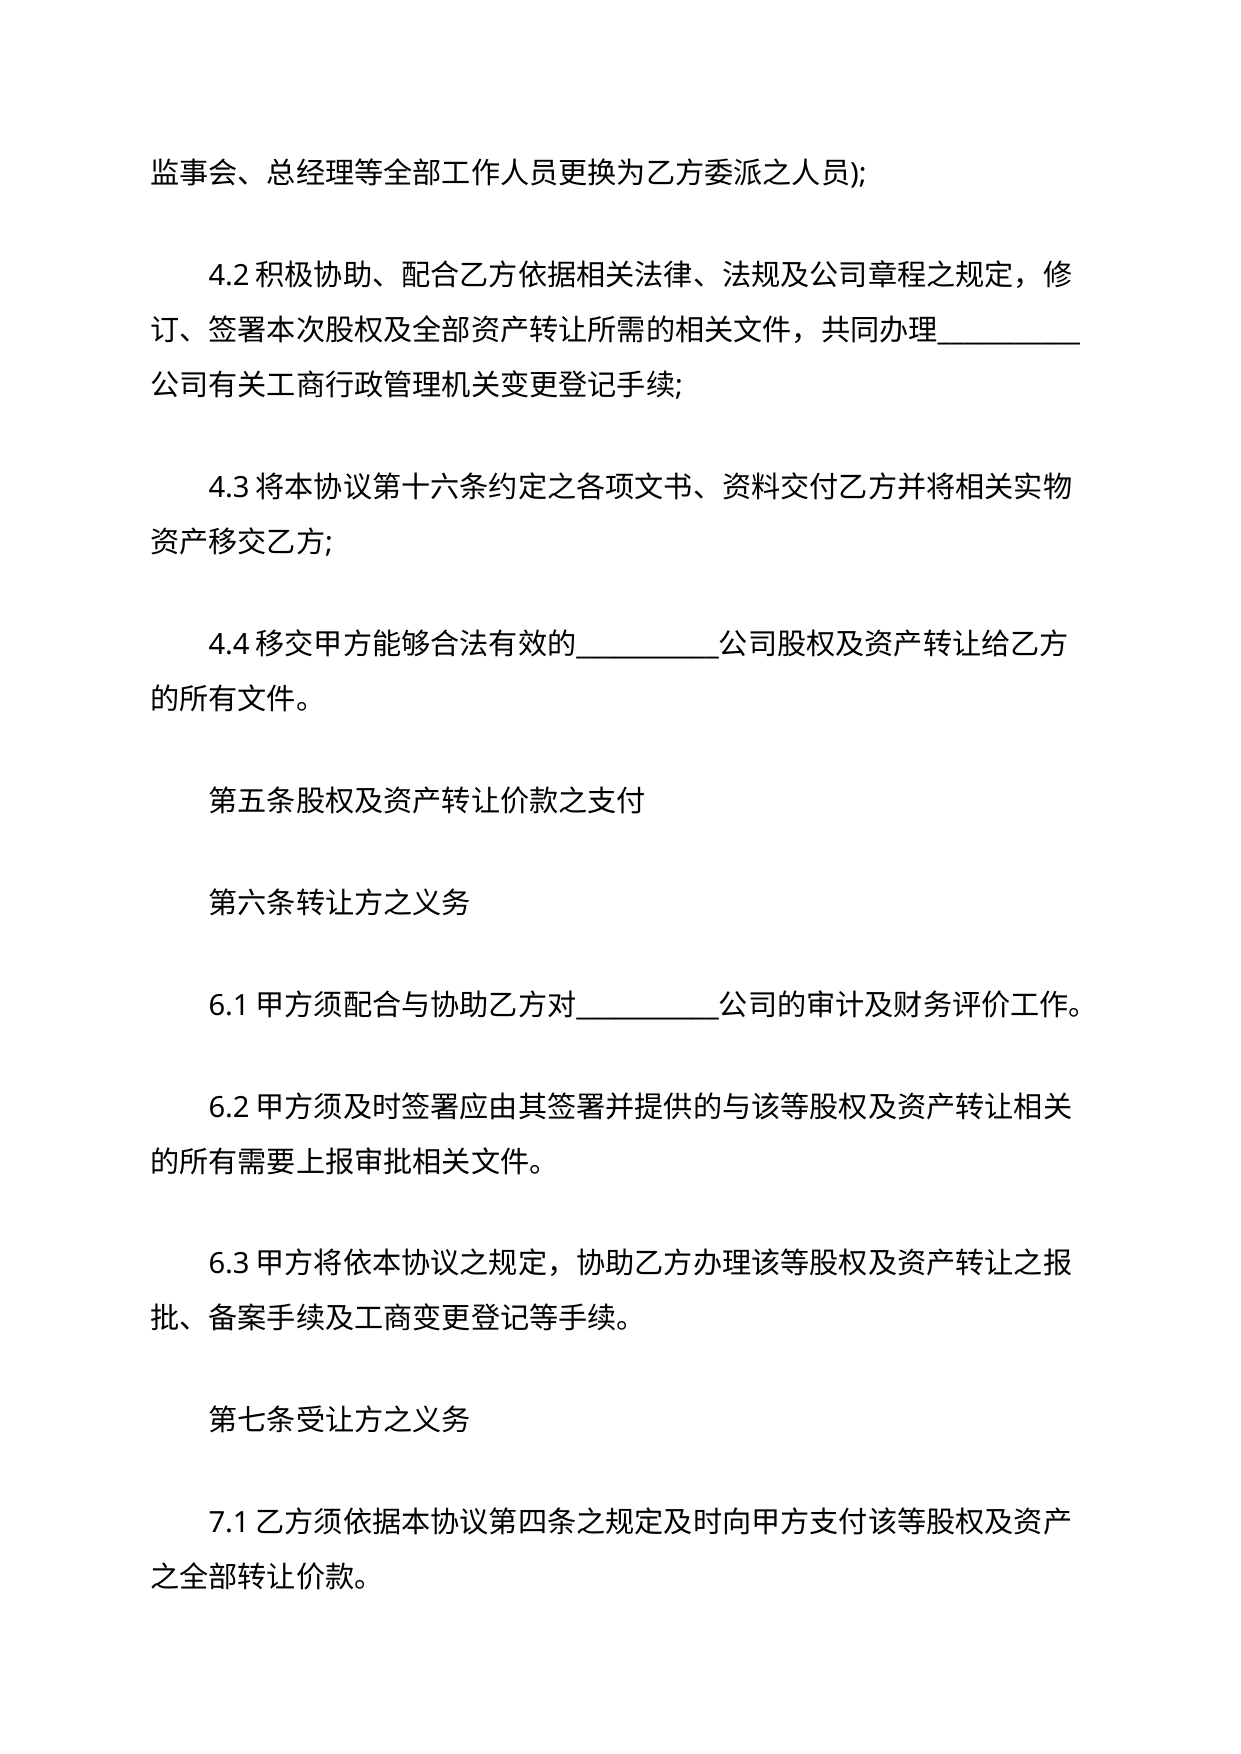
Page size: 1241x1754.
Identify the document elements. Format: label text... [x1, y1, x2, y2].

text 4.2积极协助、配合乙方依据相关法律、法规及公司章程之规定，修订、签署本次股权及全部资产转让所需的相关文件，共同办理___________公司有关工商行政管理机关变更登记手续; [150, 252, 1090, 404]
text 第七条受让方之义务 [150, 1397, 1090, 1439]
text 4.4移交甲方能够合法有效的___________公司股权及资产转让给乙方的所有文件。 [150, 621, 1090, 718]
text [150, 150, 1090, 192]
text 6.3甲方将依本协议之规定，协助乙方办理该等股权及资产转让之报批、备案手续及工商变更登记等手续。 [150, 1240, 1090, 1337]
text 4.3将本协议第十六条约定之各项文书、资料交付乙方并将相关实物资产移交乙方; [150, 464, 1090, 561]
text 6.1甲方须配合与协助乙方对___________公司的审计及财务评价工作。 [150, 981, 1090, 1024]
text 7.1乙方须依据本协议第四条之规定及时向甲方支付该等股权及资产之全部转让价款。 [150, 1498, 1090, 1596]
text 第五条股权及资产转让价款之支付 [150, 778, 1090, 820]
text 6.2甲方须及时签署应由其签署并提供的与该等股权及资产转让相关的所有需要上报审批相关文件。 [150, 1083, 1090, 1181]
text 第六条转让方之义务 [150, 879, 1090, 922]
